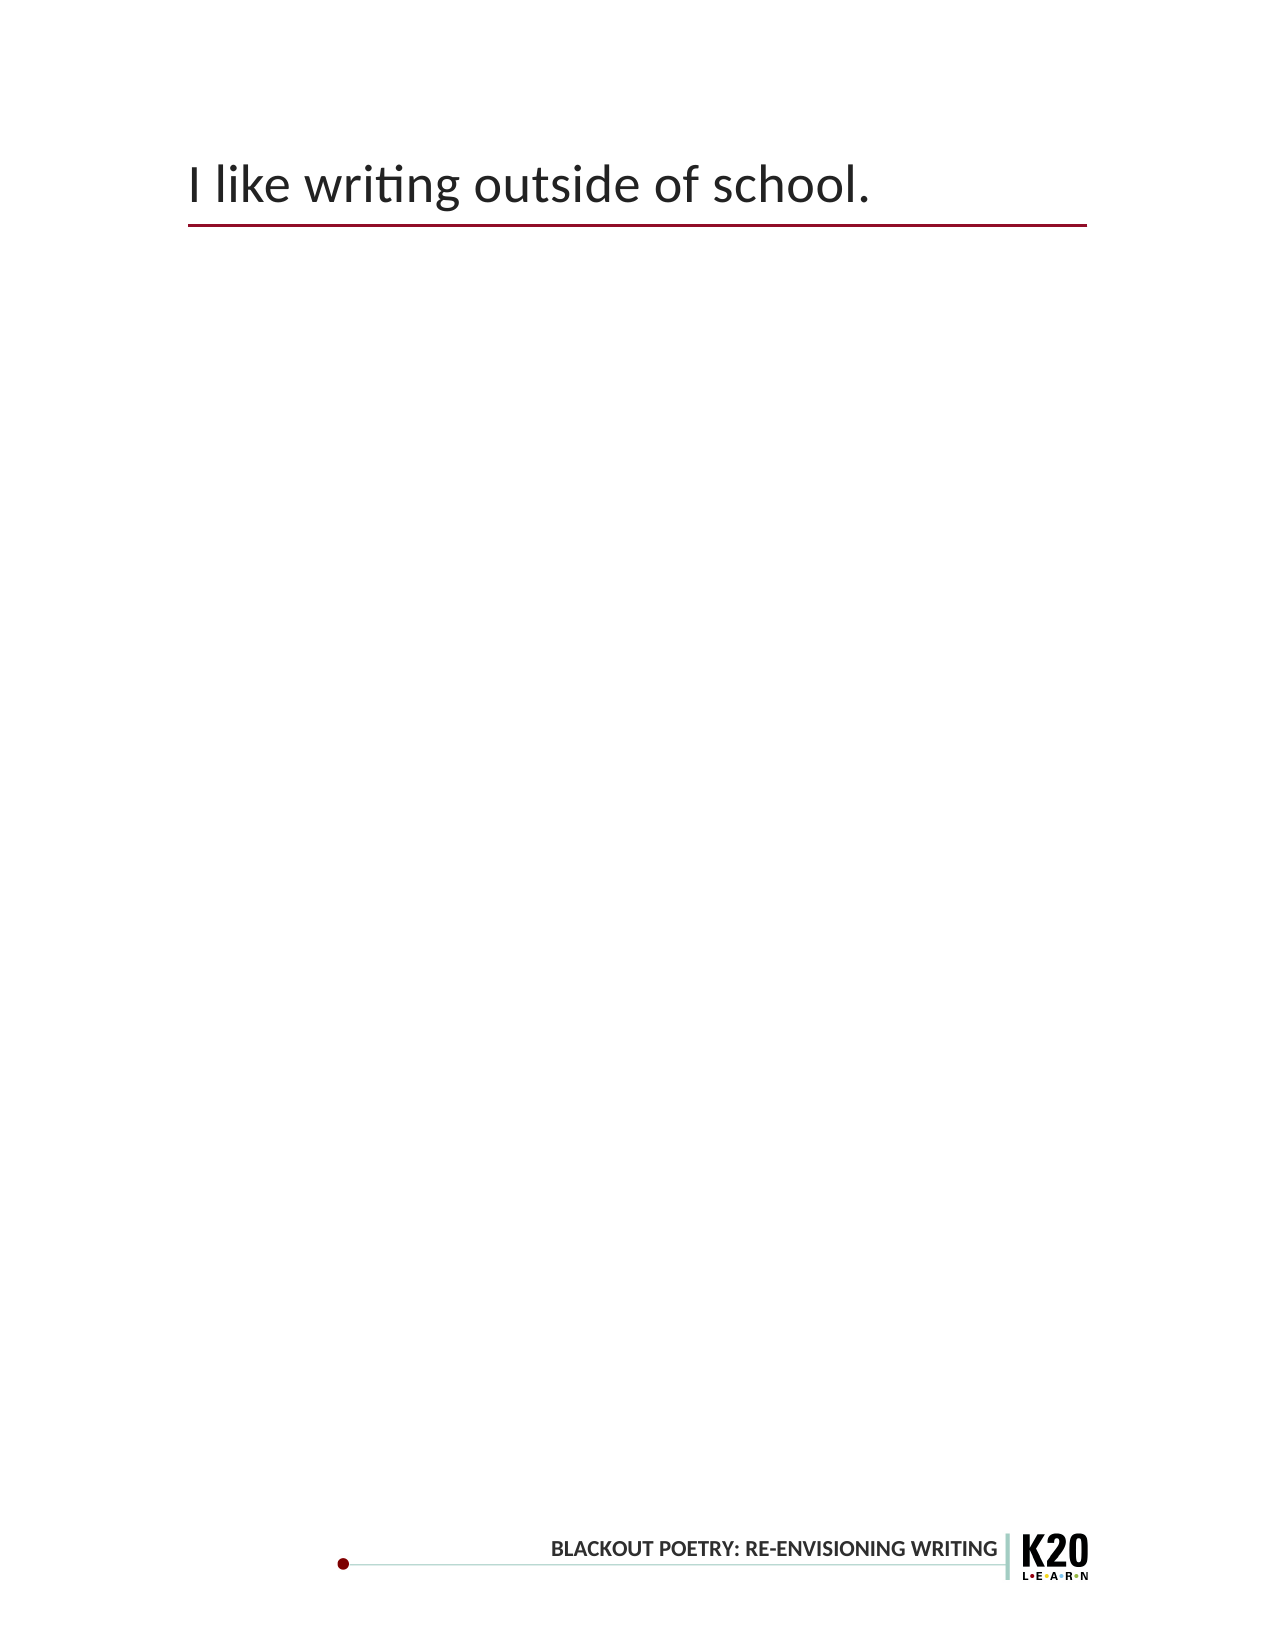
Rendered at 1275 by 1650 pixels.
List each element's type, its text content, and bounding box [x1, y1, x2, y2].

picture [337, 1530, 1088, 1583]
title I like writing outside of school. [187, 150, 1087, 227]
